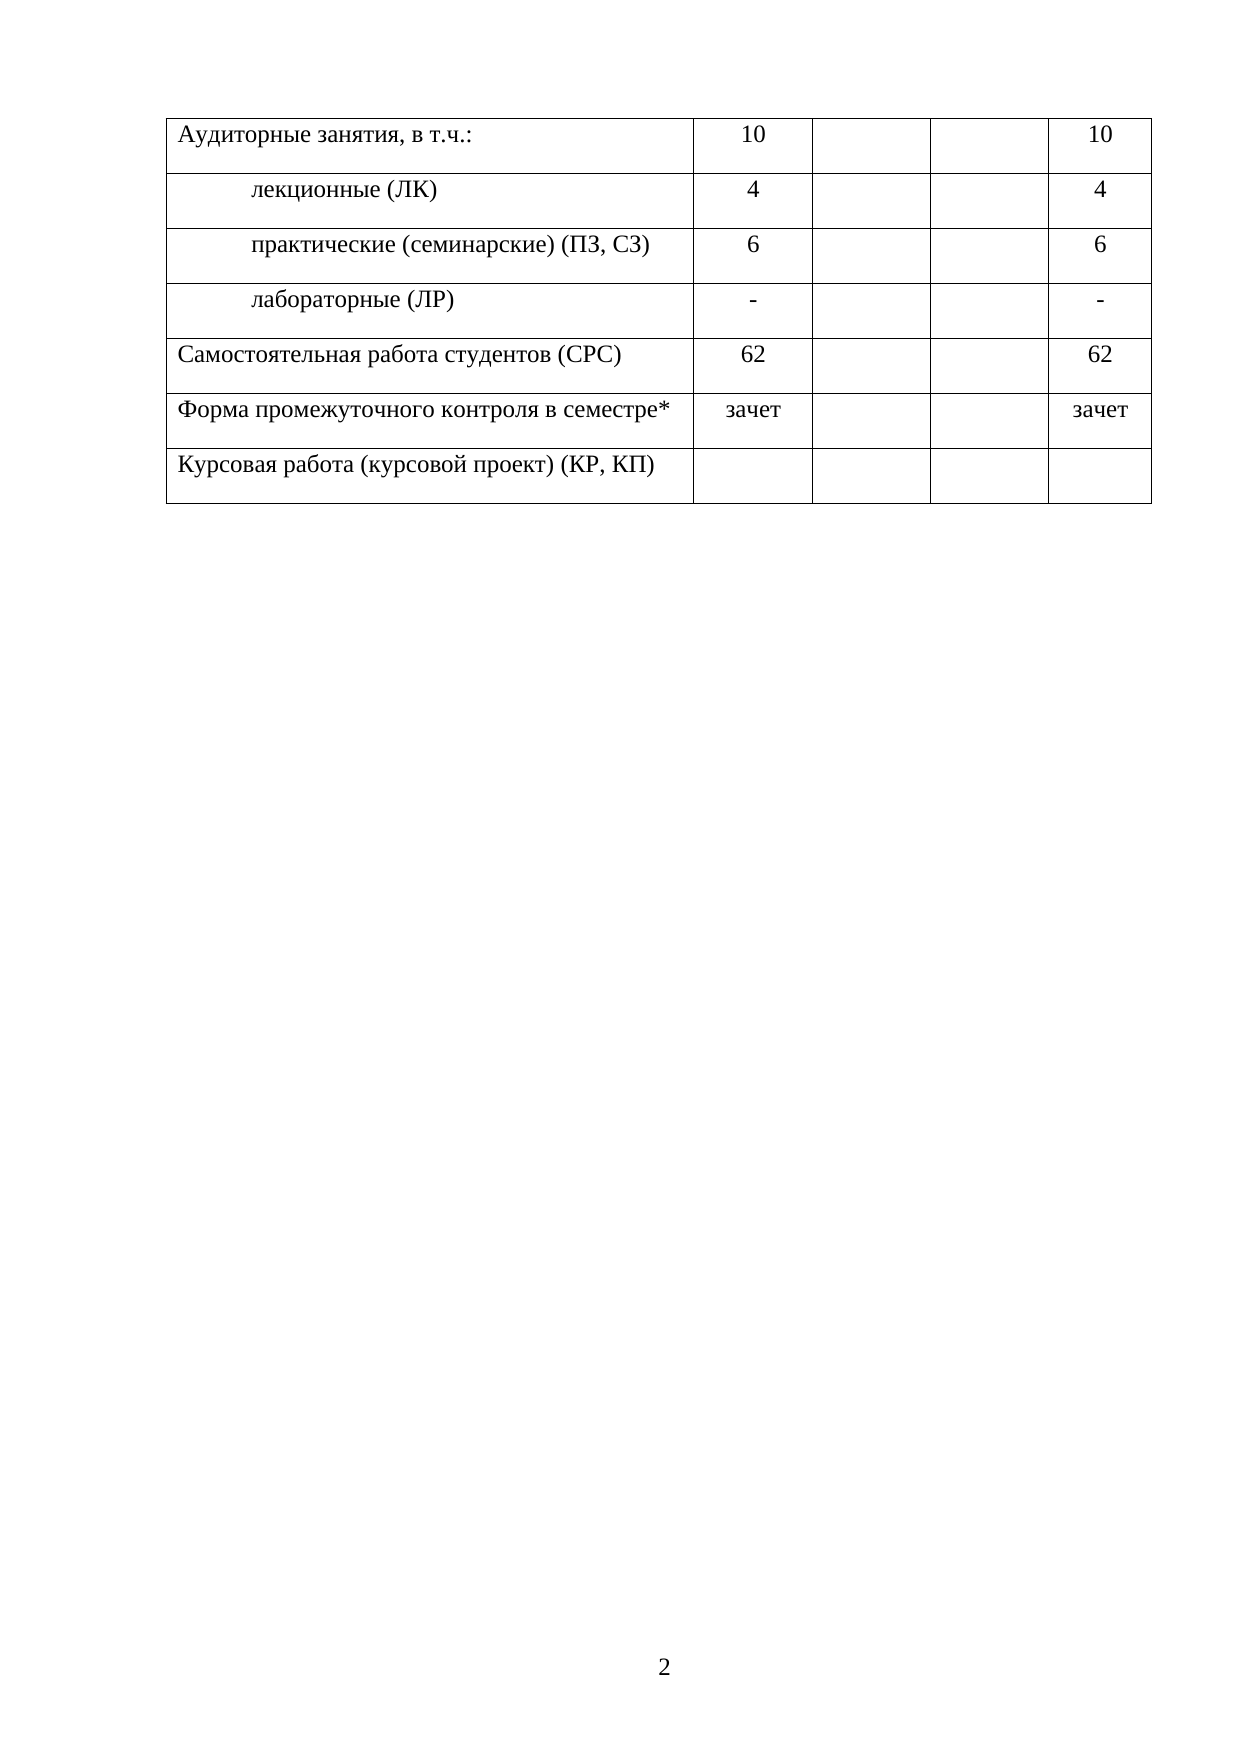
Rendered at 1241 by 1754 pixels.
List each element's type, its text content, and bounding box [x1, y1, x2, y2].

table_cell Самостоятельная работа студентов (СРС) [167, 339, 693, 393]
table_cell лабораторные (ЛР) [167, 284, 693, 338]
table_cell [931, 229, 1048, 283]
table_cell 4 [694, 174, 812, 228]
table_cell 10 [694, 119, 812, 173]
table_cell [931, 119, 1048, 173]
table_cell Форма промежуточного контроля в семестре* [167, 394, 693, 447]
table_cell - [694, 284, 812, 338]
table_cell зачет [1049, 394, 1151, 447]
table_cell Аудиторные занятия, в т.ч.: [167, 119, 693, 173]
table_cell [813, 284, 930, 338]
table_cell 4 [1049, 174, 1151, 228]
table_cell 62 [1049, 339, 1151, 393]
table_cell лекционные (ЛК) [167, 174, 693, 228]
table_cell [813, 449, 930, 502]
table_cell [813, 394, 930, 447]
table_cell [813, 119, 930, 173]
table_cell [813, 339, 930, 393]
table_cell [931, 449, 1048, 502]
table_cell [931, 394, 1048, 447]
table_cell зачет [694, 394, 812, 447]
table_cell - [1049, 284, 1151, 338]
table_cell Курсовая работа (курсовой проект) (КР, КП) [167, 449, 693, 502]
table_cell [931, 174, 1048, 228]
table_cell 6 [694, 229, 812, 283]
table_cell практические (семинарские) (ПЗ, СЗ) [167, 229, 693, 283]
table_cell [694, 449, 812, 502]
table_cell 62 [694, 339, 812, 393]
table_cell [813, 229, 930, 283]
table_cell [1049, 449, 1151, 502]
table_cell [931, 284, 1048, 338]
table_cell [931, 339, 1048, 393]
table_cell 6 [1049, 229, 1151, 283]
table_cell [813, 174, 930, 228]
table_cell 10 [1049, 119, 1151, 173]
